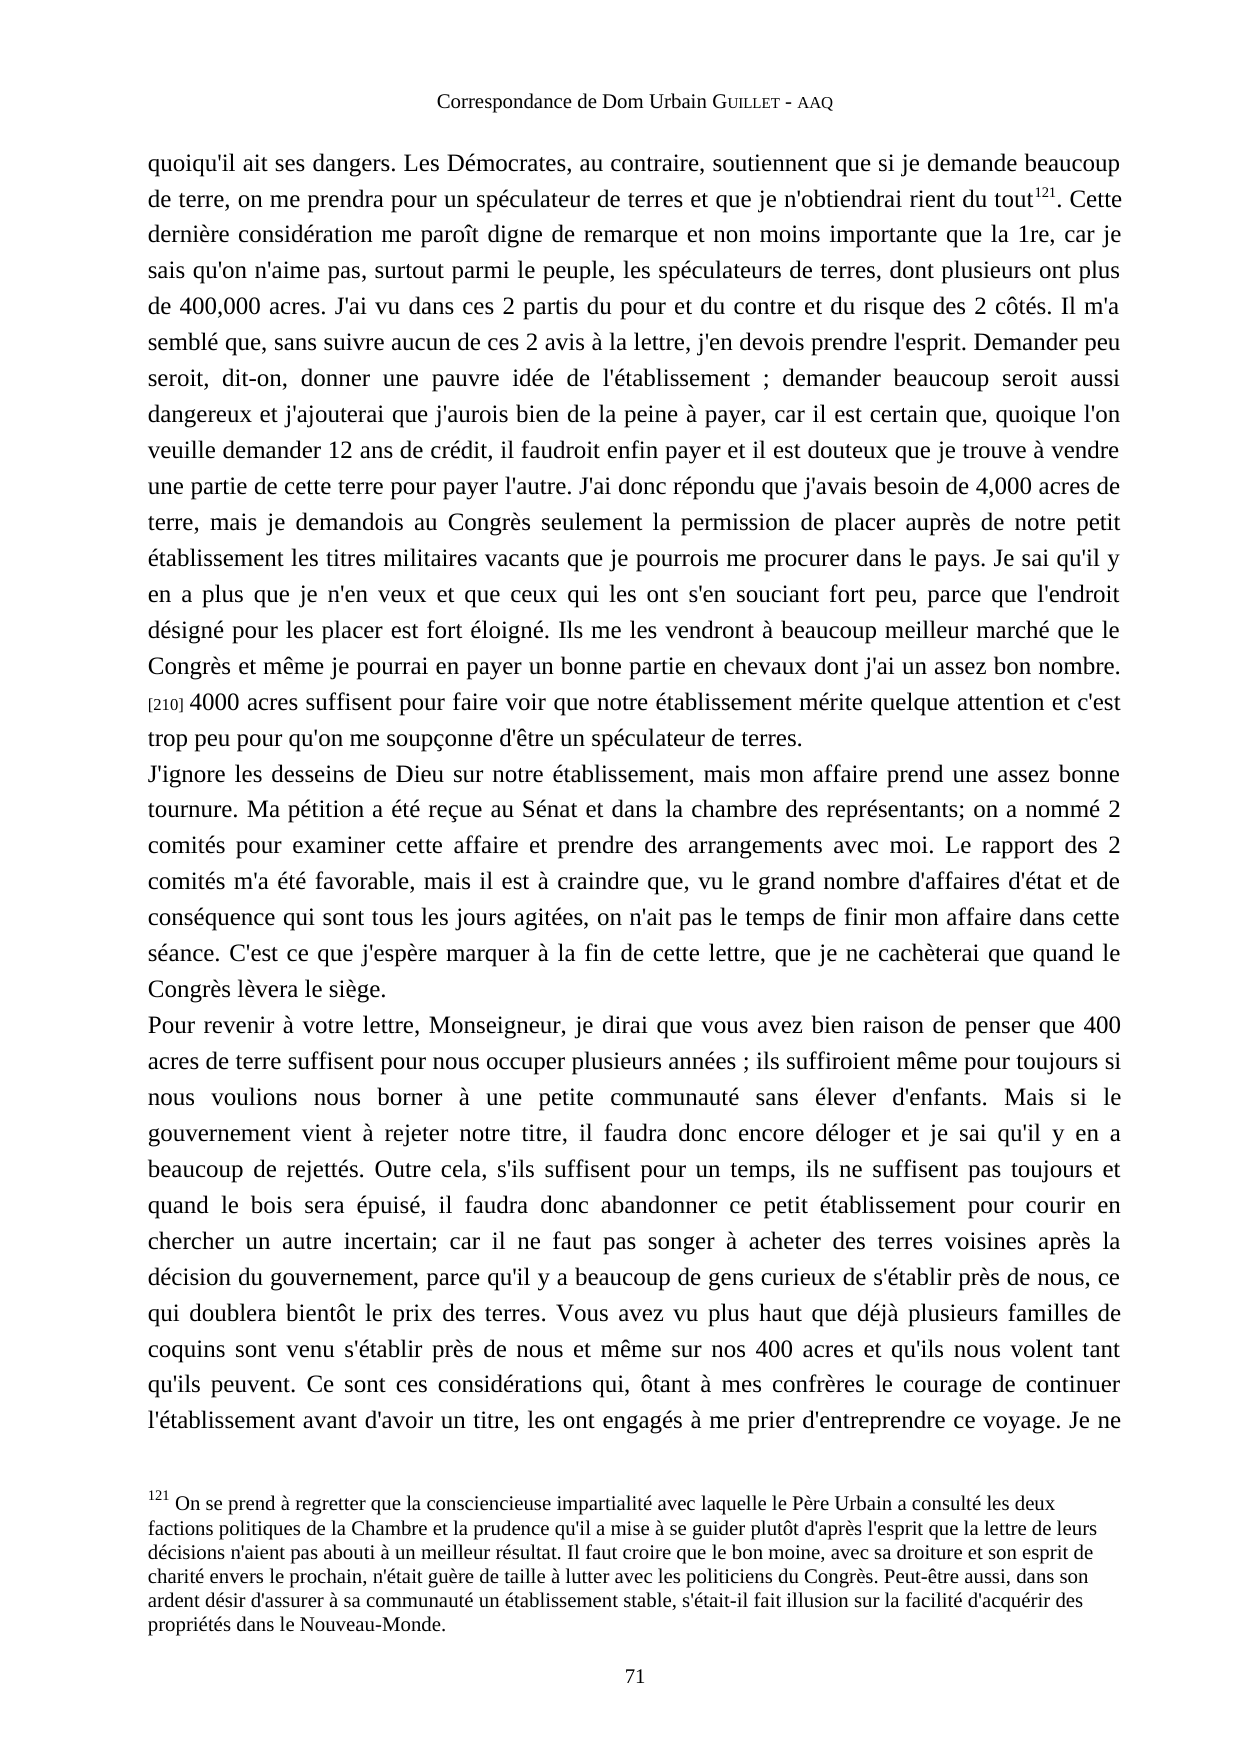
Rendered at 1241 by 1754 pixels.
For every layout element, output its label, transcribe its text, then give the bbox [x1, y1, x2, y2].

text J'ignore les desseins de Dieu sur notre établissement, mais mon affaire prend une assez bonne tournure. Ma pétition a été reçue au Sénat et dans la chambre des représentants; on a nommé 2 comités pour examiner cette affaire et prendre des arrangements avec moi. Le rapport des 2 comités m'a été favorable, mais il est à craindre que, vu le grand nombre d'affaires d'état et de conséquence qui sont tous les jours agitées, on n'ait pas le temps de finir mon affaire dans cette séance. C'est ce que j'espère marquer à la fin de cette lettre, que je ne cachèterai que quand le Congrès lèvera le siège. [148, 759, 1122, 1003]
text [148, 1010, 1122, 1434]
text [148, 148, 1122, 751]
